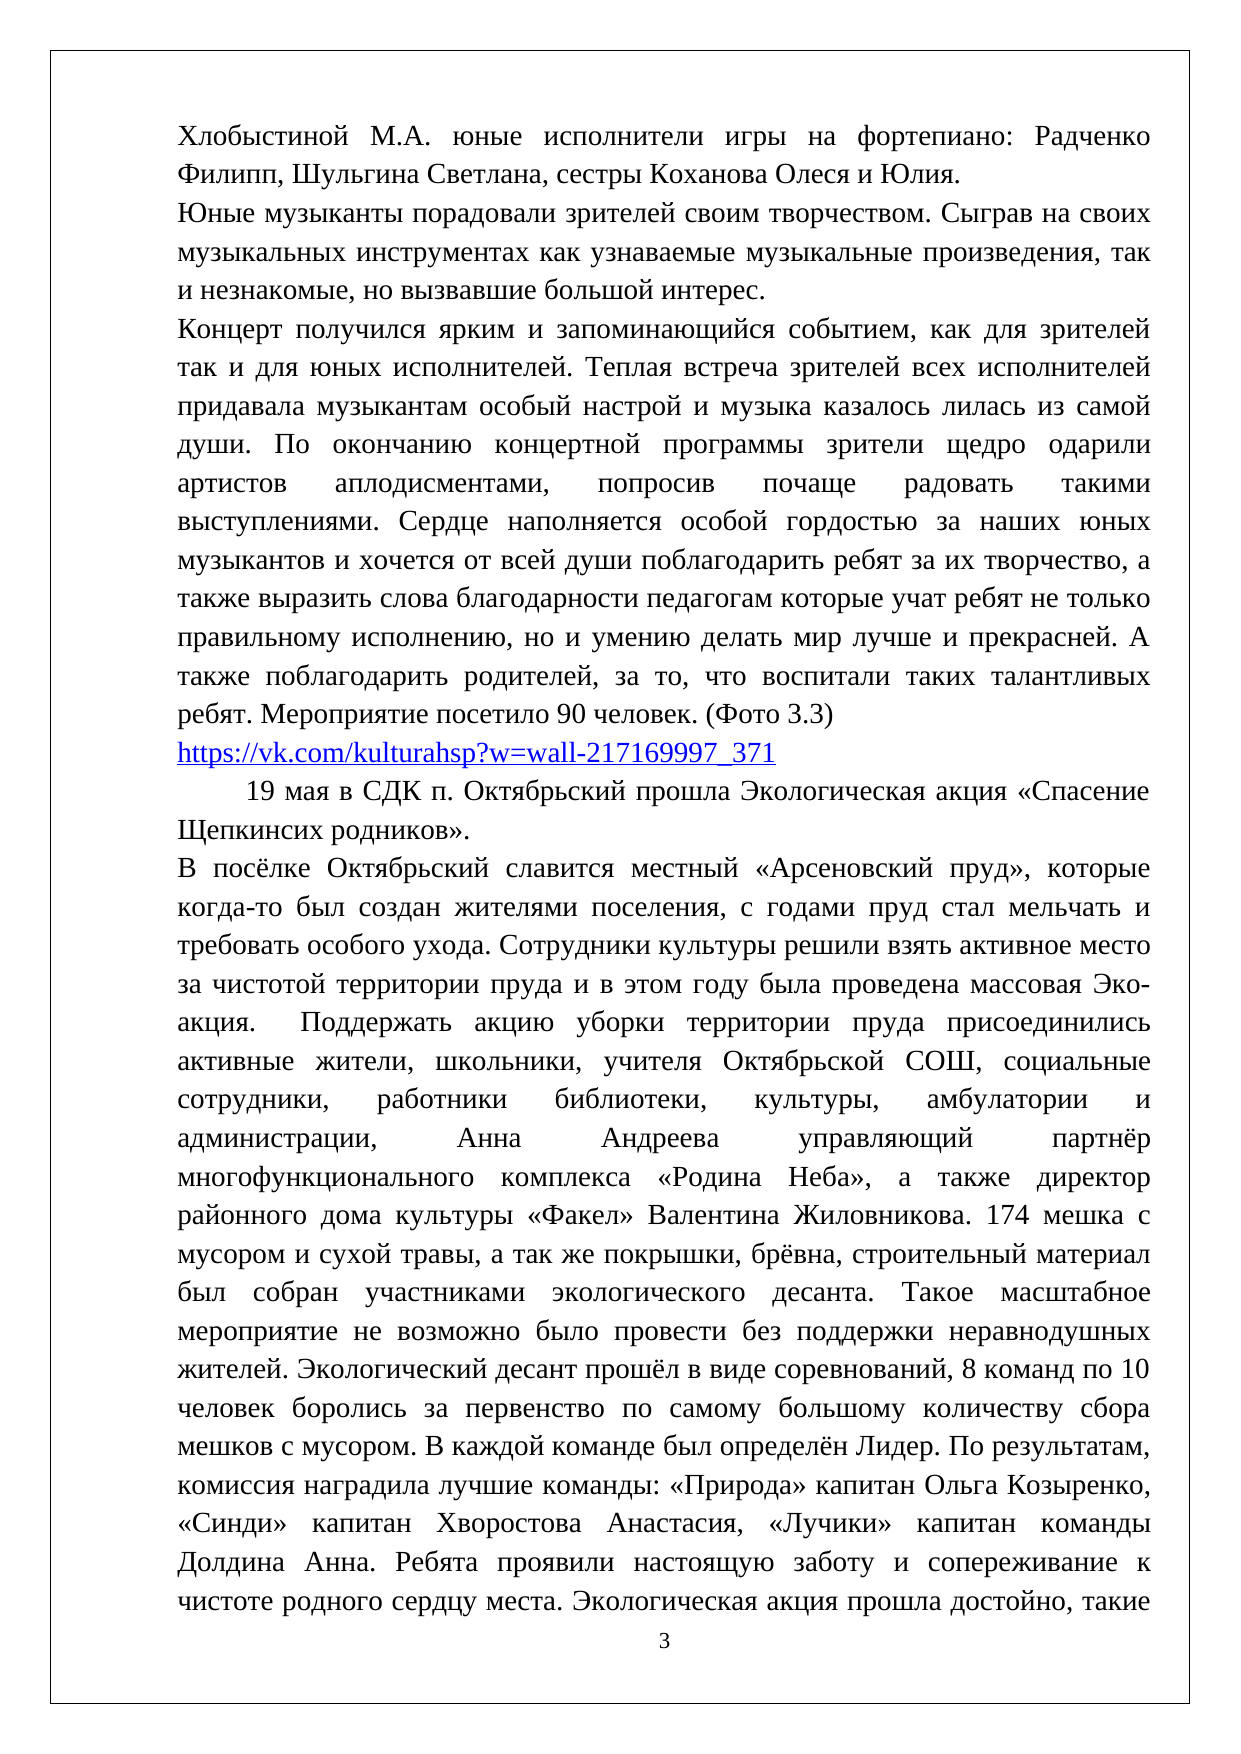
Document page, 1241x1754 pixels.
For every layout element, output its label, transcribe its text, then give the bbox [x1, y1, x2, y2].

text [177, 850, 1152, 1616]
text 19 мая в СДК п. Октябрьский прошла Экологическая акция «Спасение Щепкинсих родников». [177, 773, 1152, 845]
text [177, 118, 1152, 190]
text Концерт получился ярким и запоминающийся событием, как для зрителей так и для юных исполнителей. Теплая встреча зрителей всех исполнителей придавала музыкантам особый настрой и музыка казалось лилась из самой души. По окончанию концертной программы зрители щедро одарили артистов аплодисментами, попросив почаще радовать такими выступлениями. Сердце наполняется особой гордостью за наших юных музыкантов и хочется от всей души поблагодарить ребят за их творчество, а также выразить слова благодарности педагогам которые учат ребят не только правильному исполнению, но и умению делать мир лучше и прекрасней. А также поблагодарить родителей, за то, что воспитали таких талантливых ребят. Мероприятие посетило 90 человек. (Фото 3.3) [177, 311, 1152, 730]
text Юные музыканты порадовали зрителей своим творчеством. Сыграв на своих музыкальных инструментах как узнаваемые музыкальные произведения, так и незнакомые, но вызвавшие большой интерес. [177, 195, 1152, 306]
text https://vk.com/kulturahsp?w=wall-217169997_371 [177, 735, 1152, 768]
